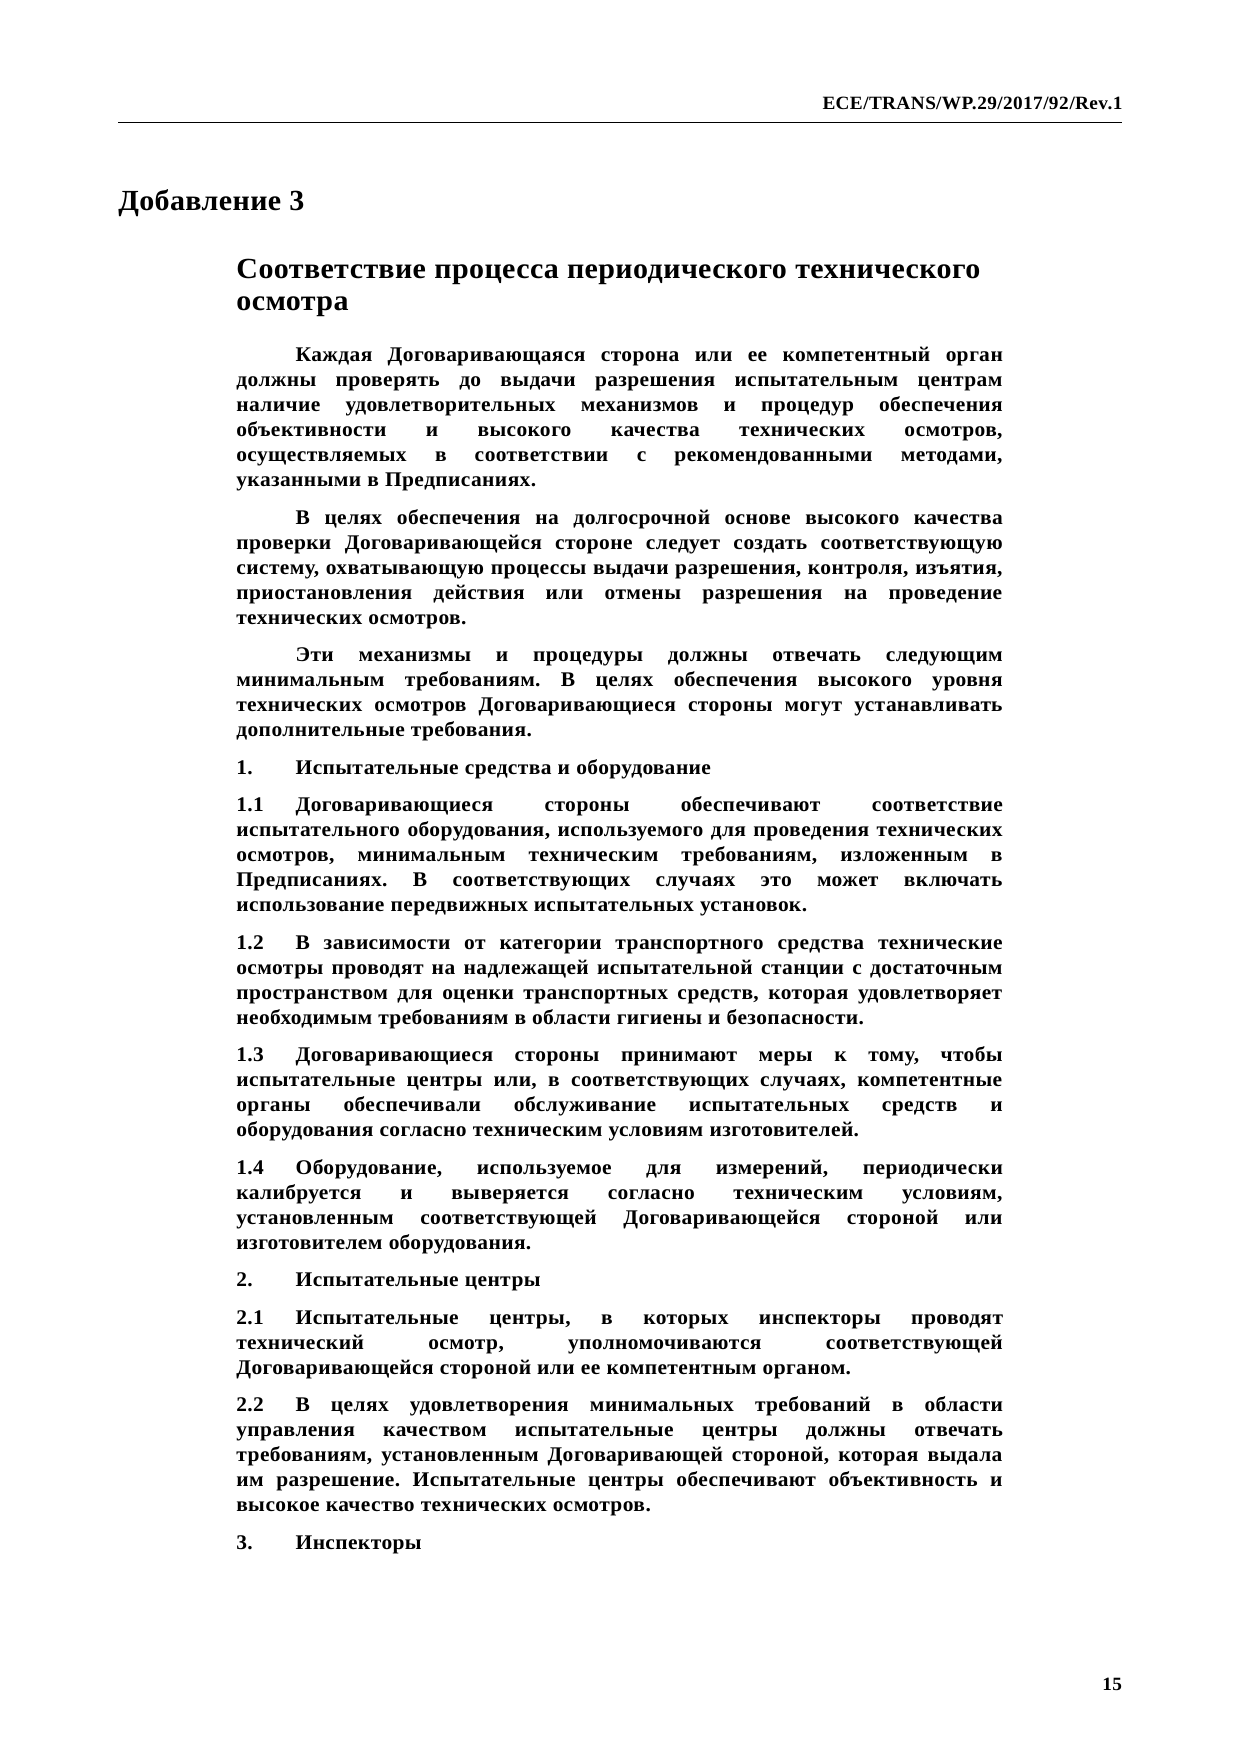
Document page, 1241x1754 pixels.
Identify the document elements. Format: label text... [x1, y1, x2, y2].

text Добавление 3 [118, 185, 1004, 216]
text Каждая Договаривающаяся сторона или ее компетентный орган должны проверять до выдачи разрешения испытательным центрам наличие удовлетворительных механизмов и процедур обеспечения объективности и высокого качества технических осмотров, осуществляемых в соответствии с рекомендованными методами, указанными в Предписаниях. [236, 341, 1004, 491]
text 2.2 В целях удовлетворения минимальных требований в области управления качеством испытательные центры должны отвечать требованиям, установленным Договаривающей стороной, которая выдала им разрешение. Испытательные центры обеспечивают объективность и высокое качество технических осмотров. [236, 1391, 1004, 1516]
text 1.2 В зависимости от категории транспортного средства технические осмотры проводят на надлежащей испытательной станции с достаточным пространством для оценки транспортных средств, которая удовлетворяет необходимым требованиям в области гигиены и безопасности. [236, 929, 1004, 1029]
text В целях обеспечения на долгосрочной основе высокого качества проверки Договаривающейся стороне следует создать соответствующую систему, охватывающую процессы выдачи разрешения, контроля, изъятия, приостановления действия или отмены разрешения на проведение технических осмотров. [236, 504, 1004, 629]
text 3. Инспекторы [236, 1529, 1004, 1554]
text Соответствие процесса периодического технического осмотра [118, 254, 1004, 316]
text 1.4 Оборудование, используемое для измерений, периодически калибруется и выверяется согласно техническим условиям, установленным соответствующей Договаривающейся стороной или изготовителем оборудования. [236, 1154, 1004, 1254]
text 2.1 Испытательные центры, в которых инспекторы проводят технический осмотр, уполномочиваются соответствующей Договаривающейся стороной или ее компетентным органом. [236, 1304, 1004, 1379]
text Эти механизмы и процедуры должны отвечать следующим минимальным требованиям. В целях обеспечения высокого уровня технических осмотров Договаривающиеся стороны могут устанавливать дополнительные требования. [236, 641, 1004, 741]
text 1. Испытательные средства и оборудование [236, 754, 1004, 779]
text 1.1 Договаривающиеся стороны обеспечивают соответствие испытательного оборудования, используемого для проведения технических осмотров, минимальным техническим требованиям, изложенным в Предписаниях. В соответствующих случаях это может включать использование передвижных испытательных установок. [236, 791, 1004, 916]
text 1.3 Договаривающиеся стороны принимают меры к тому, чтобы испытательные центры или, в соответствующих случаях, компетентные органы обеспечивали обслуживание испытательных средств и оборудования согласно техническим условиям изготовителей. [236, 1041, 1004, 1141]
text 2. Испытательные центры [236, 1266, 1004, 1291]
